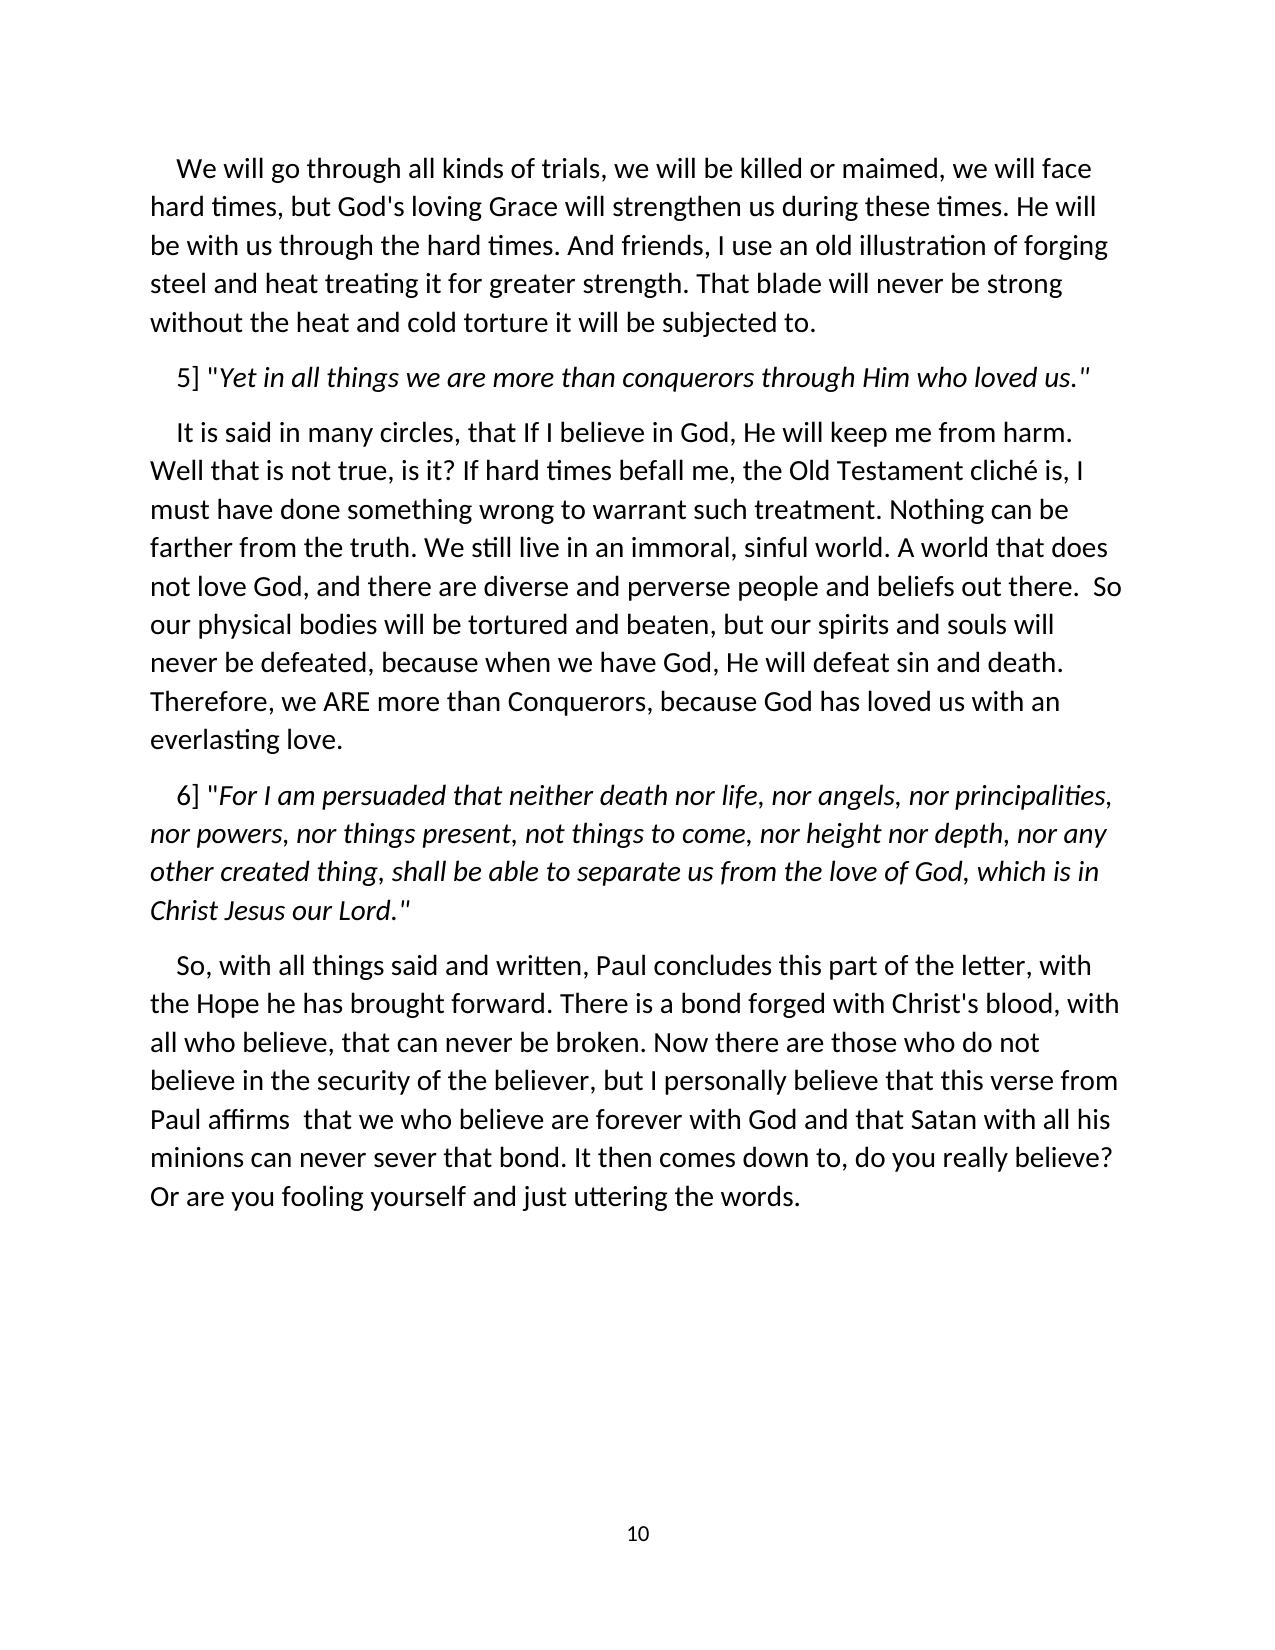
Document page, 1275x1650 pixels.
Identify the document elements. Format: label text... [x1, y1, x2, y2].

text So, with all things said and written, Paul concludes this part of the letter, with the Hope he has brought forward. There is a bond forged with Christ's blood, with all who believe, that can never be broken. Now there are those who do not believe in the security of the believer, but I personally believe that this verse from Paul affirms that we who believe are forever with God and that Satan with all his minions can never sever that bond. It then comes down to, do you really believe? Or are you fooling yourself and just uttering the words. [150, 947, 1125, 1213]
text It is said in many circles, that If I believe in God, He will keep me from harm. Well that is not true, is it? If hard times befall me, the Old Testament cliché is, I must have done something wrong to warrant such treatment. Nothing can be farther from the truth. We still live in an immoral, sinful world. A world that does not love God, and there are diverse and perverse people and beliefs out there. So our physical bodies will be tortured and beaten, but our spirits and souls will never be defeated, because when we have God, He will defeat sin and death. Therefore, we ARE more than Conquerors, because God has loved us with an everlasting love. [150, 414, 1125, 757]
text 5] "Yet in all things we are more than conquerors through Him who loved us." [150, 359, 1125, 394]
text We will go through all kinds of trials, we will be killed or maimed, we will face hard times, but God's loving Grace will strengthen us during these times. He will be with us through the hard times. And friends, I use an old illustration of forging steel and heat treating it for greater strength. That blade will never be strong without the heat and cold torture it will be subjected to. [150, 150, 1125, 339]
text 6] "For I am persuaded that neither death nor life, nor angels, nor principalities, nor powers, nor things present, not things to come, nor height nor depth, nor any other created thing, shall be able to separate us from the love of God, which is in Christ Jesus our Lord." [150, 777, 1125, 927]
